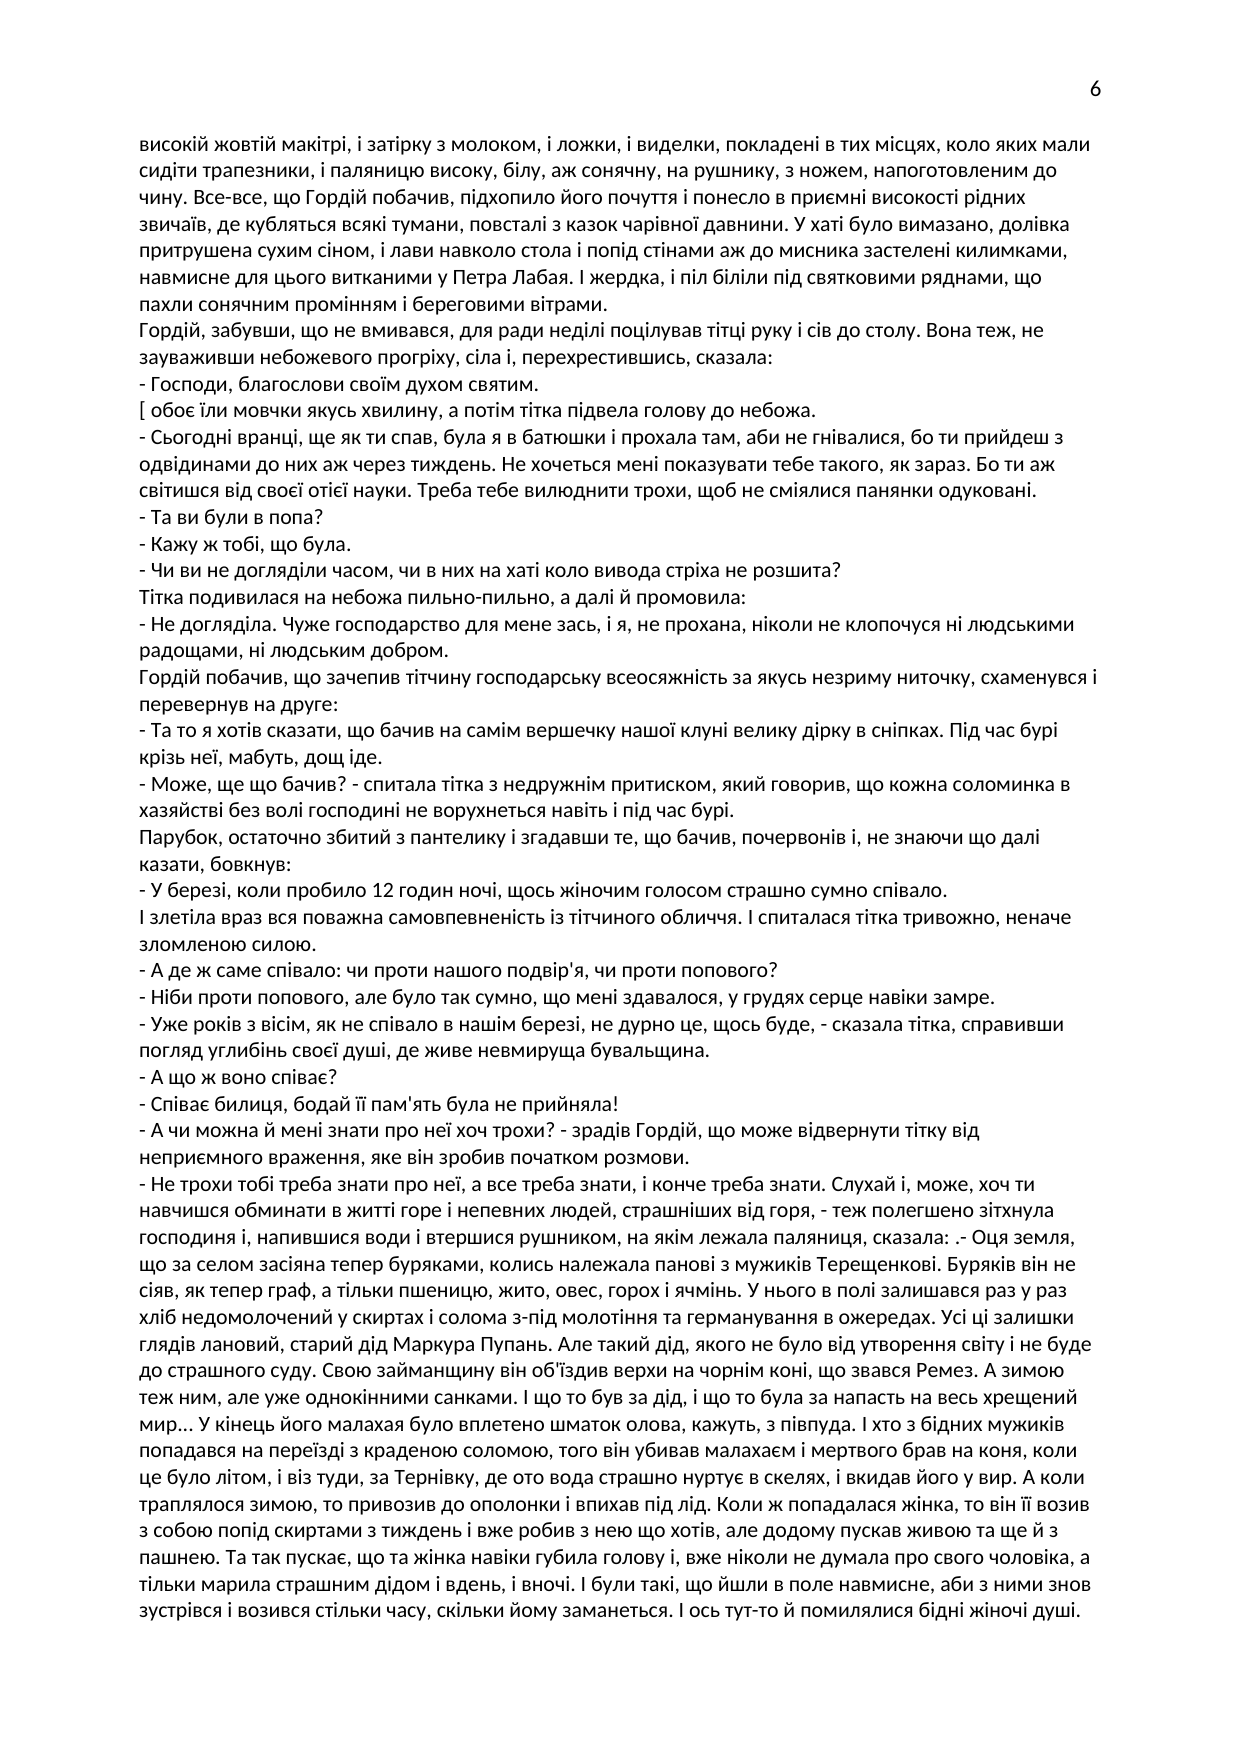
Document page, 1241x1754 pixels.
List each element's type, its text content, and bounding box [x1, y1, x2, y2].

text [ обоє їли мовчки якусь хвилину, а потім тітка підвела голову до небожа. [139, 396, 1101, 423]
text - Уже років з вісім, як не співало в нашім березі, не дурно це, щось буде, - сказала тітка, справивши погляд углибінь своєї душі, де живе невмируща бувальщина. [139, 1010, 1101, 1063]
text Гордій, забувши, що не вмивався, для ради неділі поцілував тітці руку і сів до столу. Вона теж, не зауваживши небожевого прогріху, сіла і, перехрестившись, сказала: [139, 316, 1101, 370]
text - А що ж воно співає? [139, 1063, 1101, 1090]
text - Сьогодні вранці, ще як ти спав, була я в батюшки і прохала там, аби не гнівалися, бо ти прийдеш з одвідинами до них аж через тиждень. Не хочеться мені показувати тебе такого, як зараз. Бо ти аж світишся від своєї отієї науки. Треба тебе вилюднити трохи, щоб не сміялися панянки одуковані. [139, 423, 1101, 503]
text - Чи ви не догляділи часом, чи в них на хаті коло вивода стріха не розшита? [139, 556, 1101, 583]
text - А чи можна й мені знати про неї хоч трохи? - зрадів Гордій, що може відвернути тітку від неприємного враження, яке він зробив початком розмови. [139, 1116, 1101, 1170]
text - Кажу ж тобі, що була. [139, 530, 1101, 556]
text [139, 130, 1101, 316]
text - Не догляділа. Чуже господарство для мене зась, і я, не прохана, ніколи не клопочуся ні людськими радощами, ні людським добром. [139, 610, 1101, 663]
text Парубок, остаточно збитий з пантелику і згадавши те, що бачив, почервонів і, не знаючи що далі казати, бовкнув: [139, 823, 1101, 876]
text - Та то я хотів сказати, що бачив на самім вершечку нашої клуні велику дірку в сніпках. Під час бурі крізь неї, мабуть, дощ іде. [139, 716, 1101, 770]
text - У березі, коли пробило 12 годин ночі, щось жіночим голосом страшно сумно співало. [139, 876, 1101, 903]
text - Може, ще що бачив? - спитала тітка з недружнім притиском, який говорив, що кожна соломинка в хазяйстві без волі господині не ворухнеться навіть і під час бурі. [139, 770, 1101, 823]
text - Співає билиця, бодай її пам'ять була не прийняла! [139, 1090, 1101, 1116]
text - Та ви були в попа? [139, 503, 1101, 530]
text - Ніби проти попового, але було так сумно, що мені здавалося, у грудях серце навіки замре. [139, 983, 1101, 1010]
text І злетіла враз вся поважна самовпевненість із тітчиного обличчя. І спиталася тітка тривожно, неначе зломленою силою. [139, 903, 1101, 956]
text - А де ж саме співало: чи проти нашого подвір'я, чи проти попового? [139, 956, 1101, 983]
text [139, 1170, 1101, 1623]
text Тітка подивилася на небожа пильно-пильно, а далі й промовила: [139, 583, 1101, 610]
text - Господи, благослови своїм духом святим. [139, 370, 1101, 396]
text Гордій побачив, що зачепив тітчину господарську всеосяжність за якусь незриму ниточку, схаменувся і перевернув на друге: [139, 663, 1101, 716]
